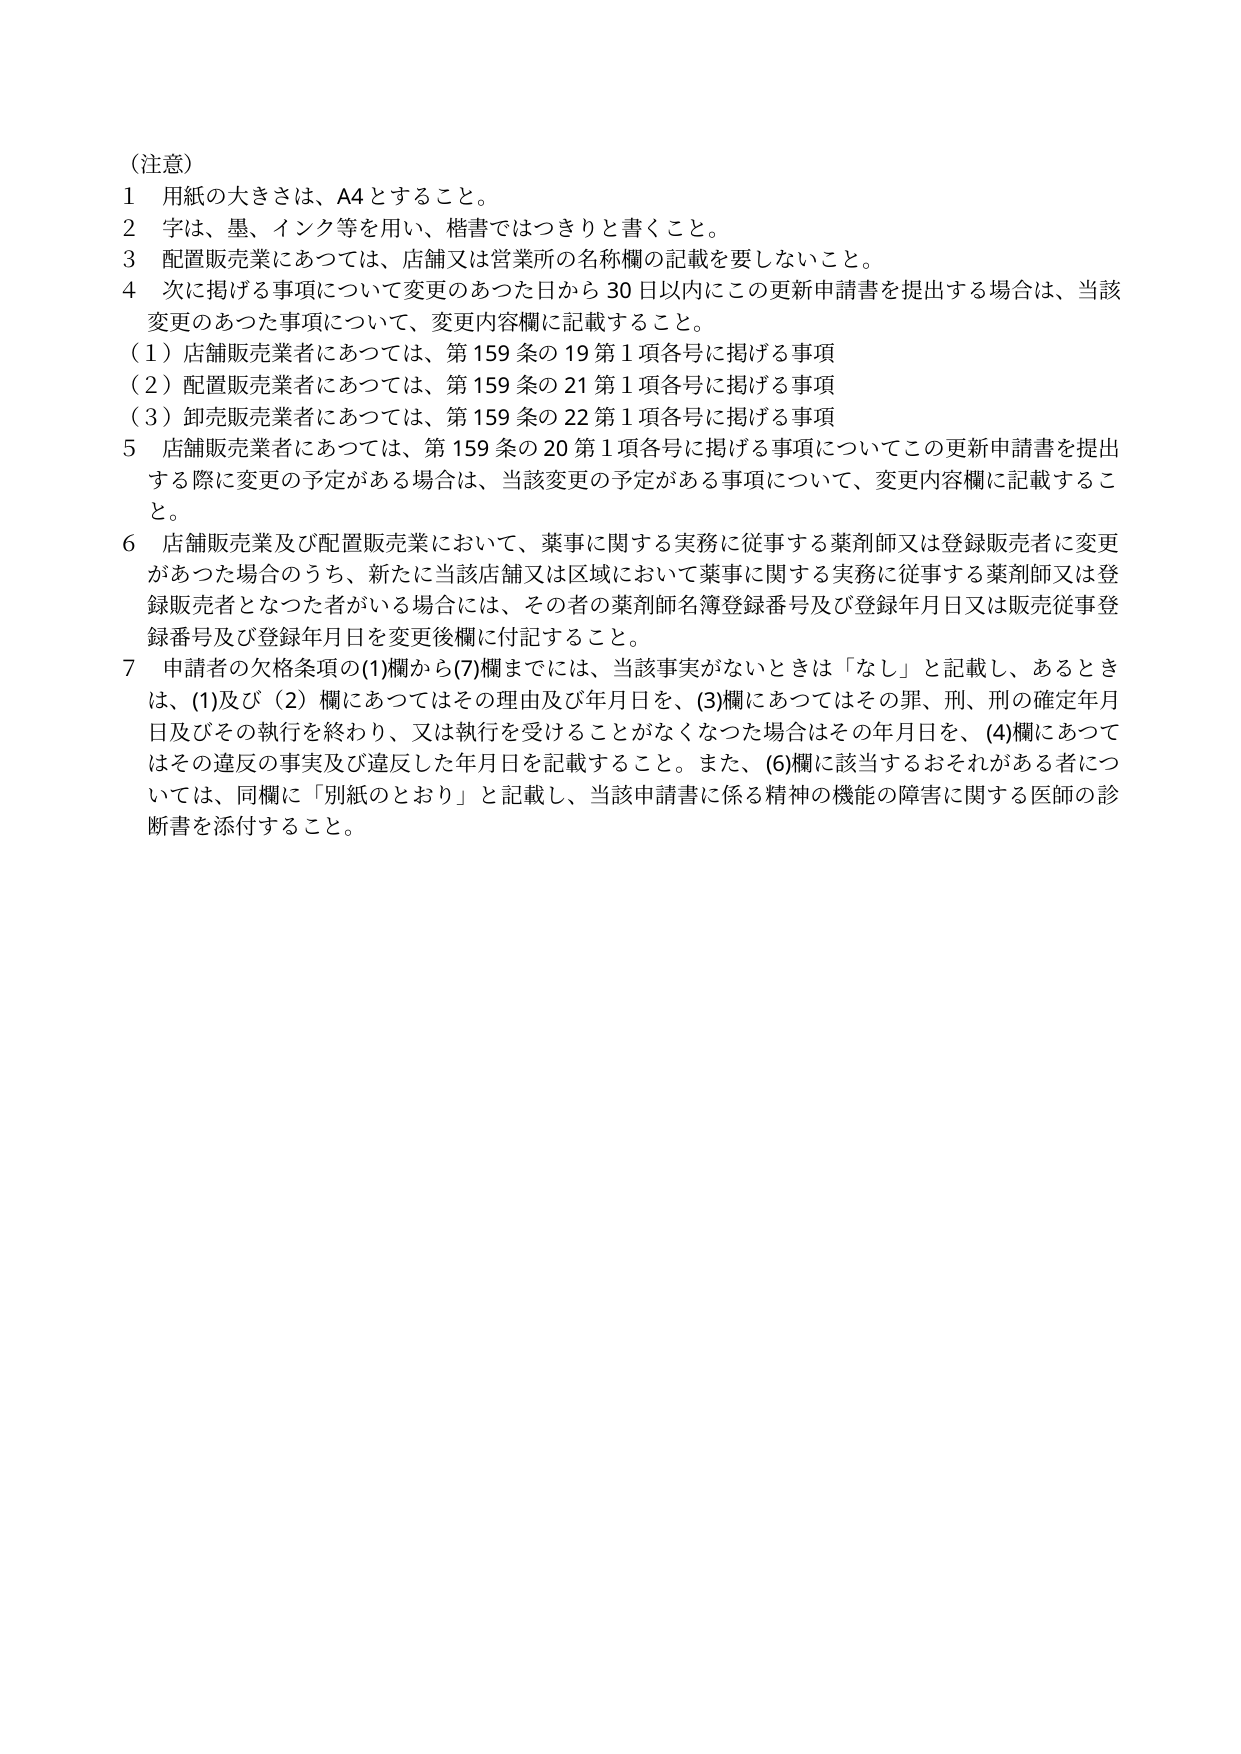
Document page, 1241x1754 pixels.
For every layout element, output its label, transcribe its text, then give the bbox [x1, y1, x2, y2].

text （１）店舗販売業者にあつては、第159 条の19 第１項各号に掲げる事項 [118, 337, 1122, 368]
text ５ 店舗販売業者にあつては、第159 条の20 第１項各号に掲げる事項についてこの更新申請書を提出する際に変更の予定がある場合は、当該変更の予定がある事項について、変更内容欄に記載すること。 [118, 431, 1122, 526]
text ３ 配置販売業にあつては、店舗又は営業所の名称欄の記載を要しないこと。 [118, 242, 1122, 274]
text （２）配置販売業者にあつては、第159 条の21 第１項各号に掲げる事項 [118, 368, 1122, 400]
text （注意） [118, 148, 1122, 179]
text ７ 申請者の欠格条項の(1)欄から(7)欄までには、当該事実がないときは「なし」と記載し、あるときは、(1)及び（2）欄にあつてはその理由及び年月日を、(3)欄にあつてはその罪、刑、刑の確定年月日及びその執行を終わり、又は執行を受けることがなくなつた場合はその年月日を、(4)欄にあつてはその違反の事実及び違反した年月日を記載すること。また、(6)欄に該当するおそれがある者については、同欄に「別紙のとおり」と記載し、当該申請書に係る精神の機能の障害に関する医師の診断書を添付すること。 [118, 652, 1122, 841]
text （３）卸売販売業者にあつては、第159 条の22 第１項各号に掲げる事項 [118, 400, 1122, 431]
text １ 用紙の大きさは、A4とすること。 [118, 179, 1122, 211]
text ４ 次に掲げる事項について変更のあつた日から30 日以内にこの更新申請書を提出する場合は、当該変更のあつた事項について、変更内容欄に記載すること。 [118, 274, 1122, 337]
text ６ 店舗販売業及び配置販売業において、薬事に関する実務に従事する薬剤師又は登録販売者に変更があつた場合のうち、新たに当該店舗又は区域において薬事に関する実務に従事する薬剤師又は登録販売者となつた者がいる場合には、その者の薬剤師名簿登録番号及び登録年月日又は販売従事登録番号及び登録年月日を変更後欄に付記すること。 [118, 526, 1122, 652]
text ２ 字は、墨、インク等を用い、楷書ではつきりと書くこと。 [118, 211, 1122, 242]
